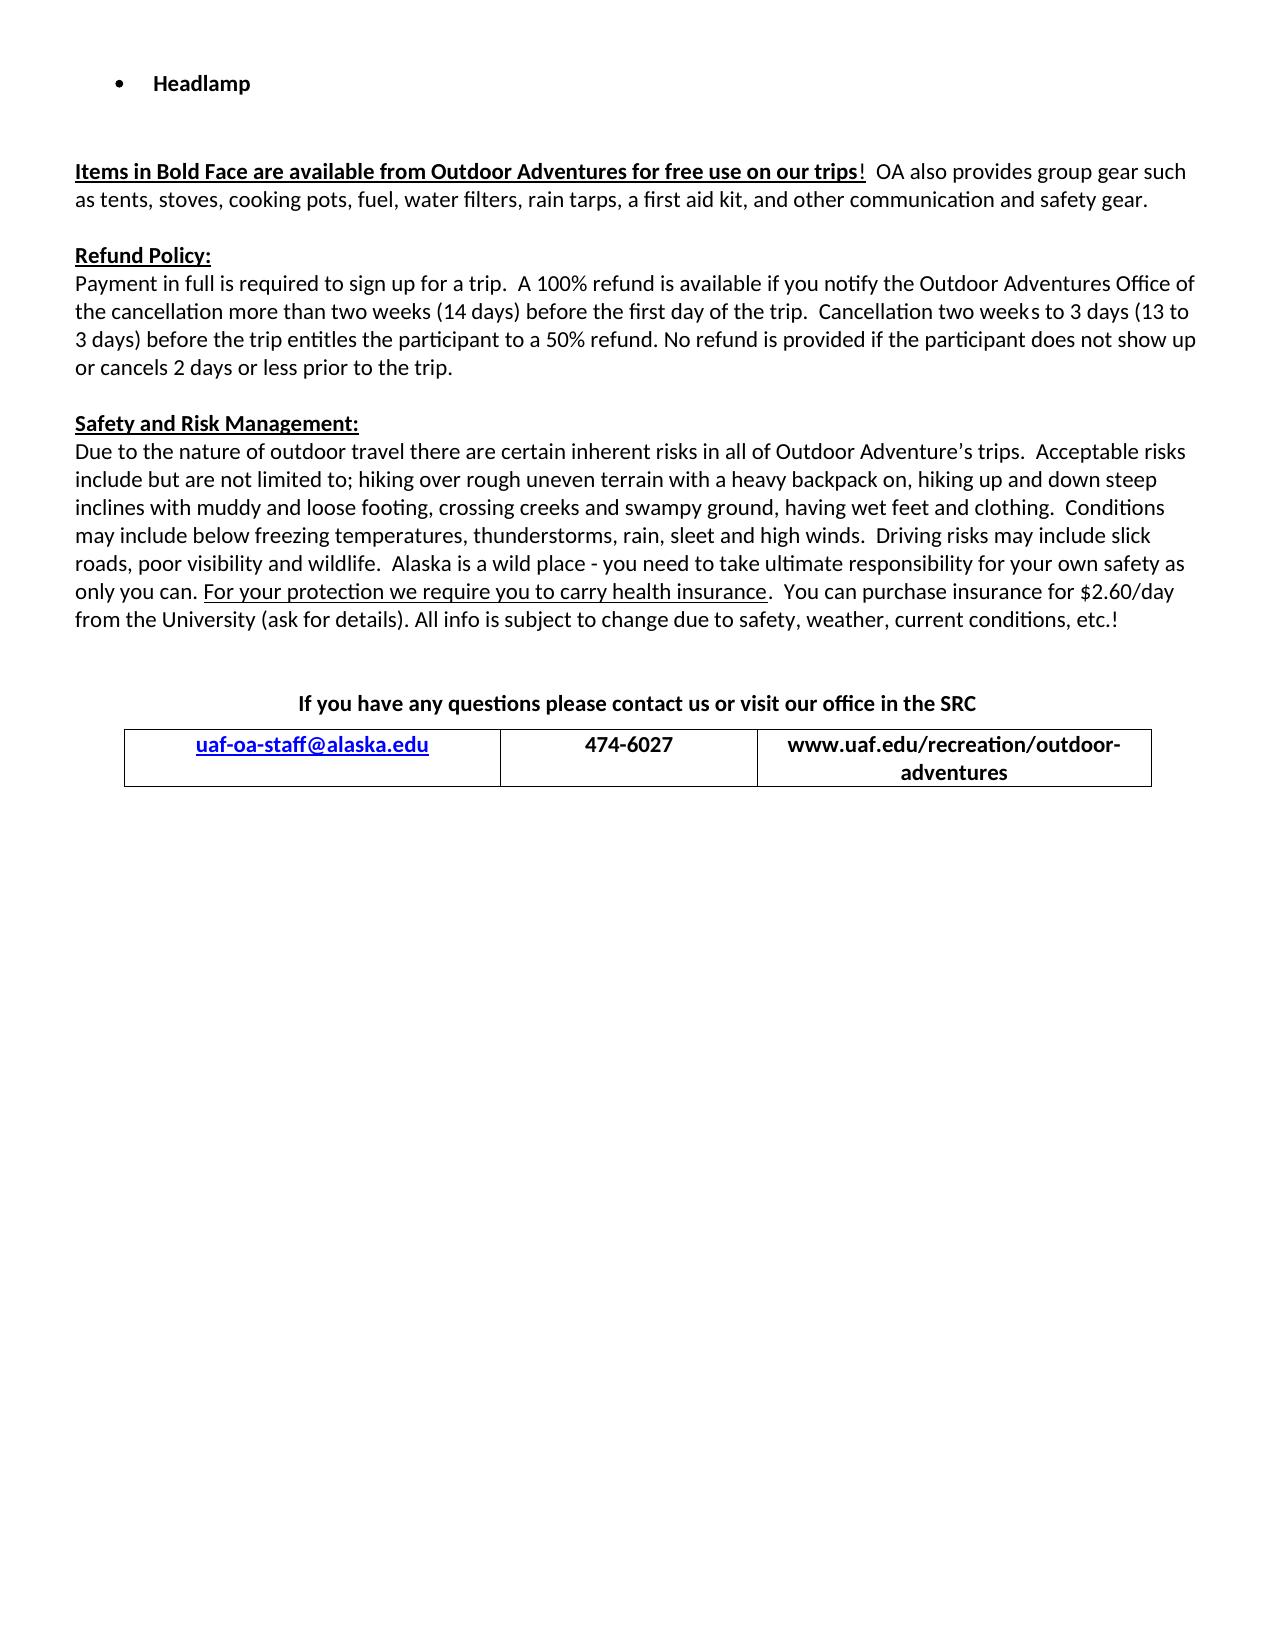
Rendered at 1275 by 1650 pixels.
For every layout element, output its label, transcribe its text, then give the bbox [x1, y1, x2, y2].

table_header uaf-oa-staff@alaska.edu [125, 730, 500, 786]
text Items in Bold Face are available from Outdoor Adventures for free use on our trips! OA also provides group gear such as tents, stoves, cooking pots, fuel, water filters, rain tarps, a first aid kit, and other communication and safety gear. [75, 157, 1200, 213]
text If you have any questions please contact us or visit our office in the SRC [75, 689, 1200, 717]
table_header www.uaf.edu/recreation/outdoor-adventures [758, 730, 1151, 786]
text Payment in full is required to sign up for a trip. A 100% refund is available if you notify the Outdoor Adventures Office of the cancellation more than two weeks (14 days) before the first day of the trip. Cancellation two weeks to 3 days (13 to 3 days) before the trip entitles the participant to a 50% refund. No refund is provided if the participant does not show up or cancels 2 days or less prior to the trip. [75, 269, 1200, 381]
text Due to the nature of outdoor travel there are certain inherent risks in all of Outdoor Adventure’s trips. Acceptable risks include but are not limited to; hiking over rough uneven terrain with a heavy backpack on, hiking up and down steep inclines with muddy and loose footing, crossing creeks and swampy ground, having wet feet and clothing. Conditions may include below freezing temperatures, thunderstorms, rain, sleet and high winds. Driving risks may include slick roads, poor visibility and wildlife. Alaska is a wild place - you need to take ultimate responsibility for your own safety as only you can. For your protection we require you to carry health insurance. You can purchase insurance for $2.60/day from the University (ask for details). All info is subject to change due to safety, weather, current conditions, etc.! [75, 437, 1200, 633]
text Safety and Risk Management: [75, 409, 1200, 437]
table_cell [75, 66, 1144, 129]
text Refund Policy: [75, 241, 1200, 269]
table_header 474-6027 [501, 730, 757, 786]
